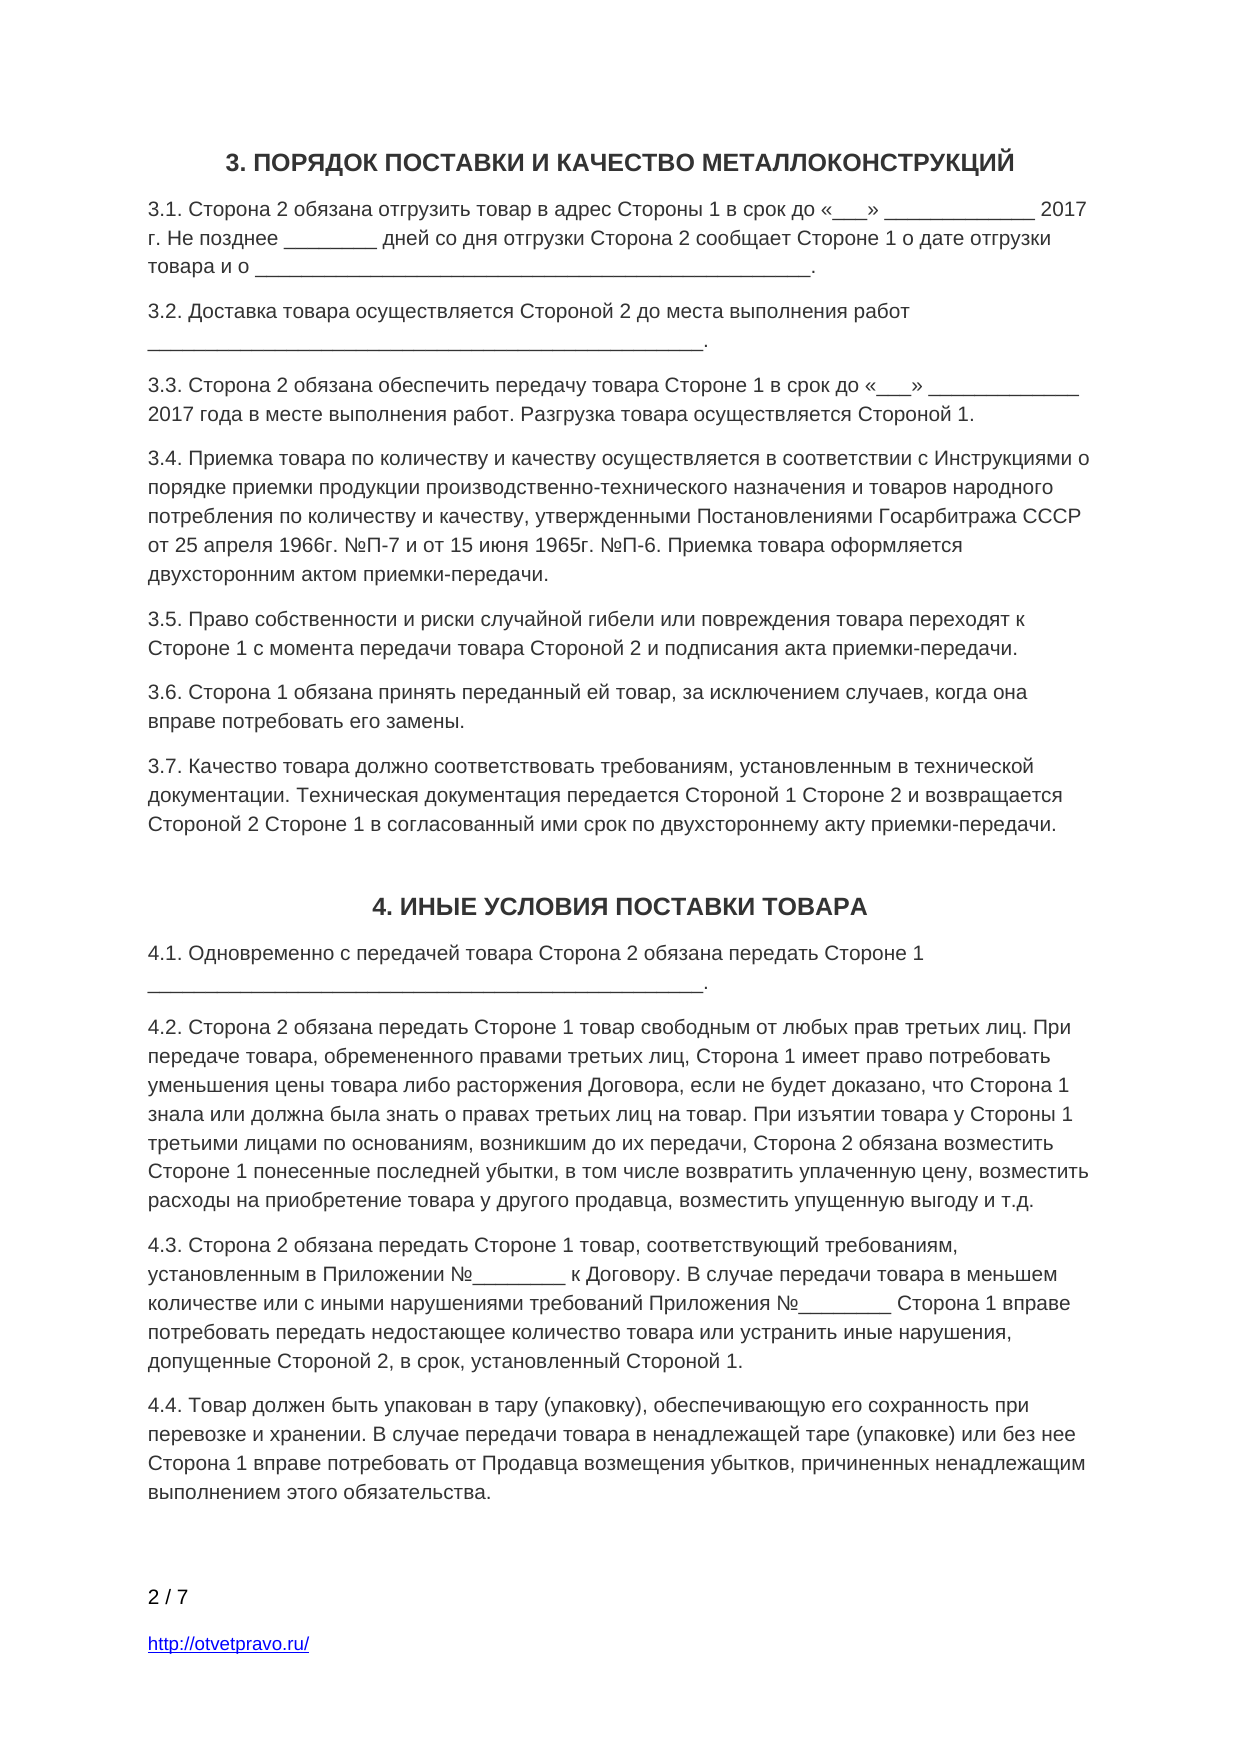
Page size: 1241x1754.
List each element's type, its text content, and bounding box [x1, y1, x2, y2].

text 4.4. Товар должен быть упакован в тару (упаковку), обеспечивающую его сохранность при перевозке и хранении. В случае передачи товара в ненадлежащей таре (упаковке) или без нее Сторона 1 вправе потребовать от Продавца возмещения убытков, причиненных ненадлежащим выполнением этого обязательства. [148, 1393, 1092, 1504]
text 3.6. Сторона 1 обязана принять переданный ей товар, за исключением случаев, когда она вправе потребовать его замены. [148, 680, 1092, 733]
text 4. ИНЫЕ УСЛОВИЯ ПОСТАВКИ ТОВАРА [148, 892, 1092, 921]
text 3. ПОРЯДОК ПОСТАВКИ И КАЧЕСТВО МЕТАЛЛОКОНСТРУКЦИЙ [148, 148, 1092, 176]
text 3.7. Качество товара должно соответствовать требованиям, установленным в технической документации. Техническая документация передается Стороной 1 Стороне 2 и возвращается Стороной 2 Стороне 1 в согласованный ими срок по двухстороннему акту приемки-передачи. [148, 753, 1092, 835]
text 4.1. Одновременно с передачей товара Сторона 2 обязана передать Стороне 1 ________________________________________________. [148, 941, 1092, 994]
text 4.2. Сторона 2 обязана передать Стороне 1 товар свободным от любых прав третьих лиц. При передаче товара, обремененного правами третьих лиц, Сторона 1 имеет право потребовать уменьшения цены товара либо расторжения Договора, если не будет доказано, что Сторона 1 знала или должна была знать о правах третьих лиц на товар. При изъятии товара у Стороны 1 третьими лицами по основаниям, возникшим до их передачи, Сторона 2 обязана возместить Стороне 1 понесенные последней убытки, в том числе возвратить уплаченную цену, возместить расходы на приобретение товара у другого продавца, возместить упущенную выгоду и т.д. [148, 1014, 1092, 1212]
text 3.5. Право собственности и риски случайной гибели или повреждения товара переходят к Стороне 1 с момента передачи товара Стороной 2 и подписания акта приемки-передачи. [148, 606, 1092, 659]
text 3.2. Доставка товара осуществляется Стороной 2 до места выполнения работ ________________________________________________. [148, 299, 1092, 352]
text 3.3. Сторона 2 обязана обеспечить передачу товара Стороне 1 в срок до «___» _____________ 2017 года в месте выполнения работ. Разгрузка товара осуществляется Стороной 1. [148, 372, 1092, 425]
text 4.3. Сторона 2 обязана передать Стороне 1 товар, соответствующий требованиям, установленным в Приложении №________ к Договору. В случае передачи товара в меньшем количестве или с иными нарушениями требований Приложения №________ Сторона 1 вправе потребовать передать недостающее количество товара или устранить иные нарушения, допущенные Стороной 2, в срок, установленный Стороной 1. [148, 1233, 1092, 1373]
text 3.1. Сторона 2 обязана отгрузить товар в адрес Стороны 1 в срок до «___» _____________ 2017 г. Не позднее ________ дней со дня отгрузки Сторона 2 сообщает Стороне 1 о дате отгрузки товара и о ________________________________________________. [148, 196, 1092, 278]
text 3.4. Приемка товара по количеству и качеству осуществляется в соответствии с Инструкциями о порядке приемки продукции производственно-технического назначения и товаров народного потребления по количеству и качеству, утвержденными Постановлениями Госарбитража СССР от 25 апреля 1966г. №П-7 и от 15 июня 1965г. №П-6. Приемка товара оформляется двухсторонним актом приемки-передачи. [148, 446, 1092, 586]
